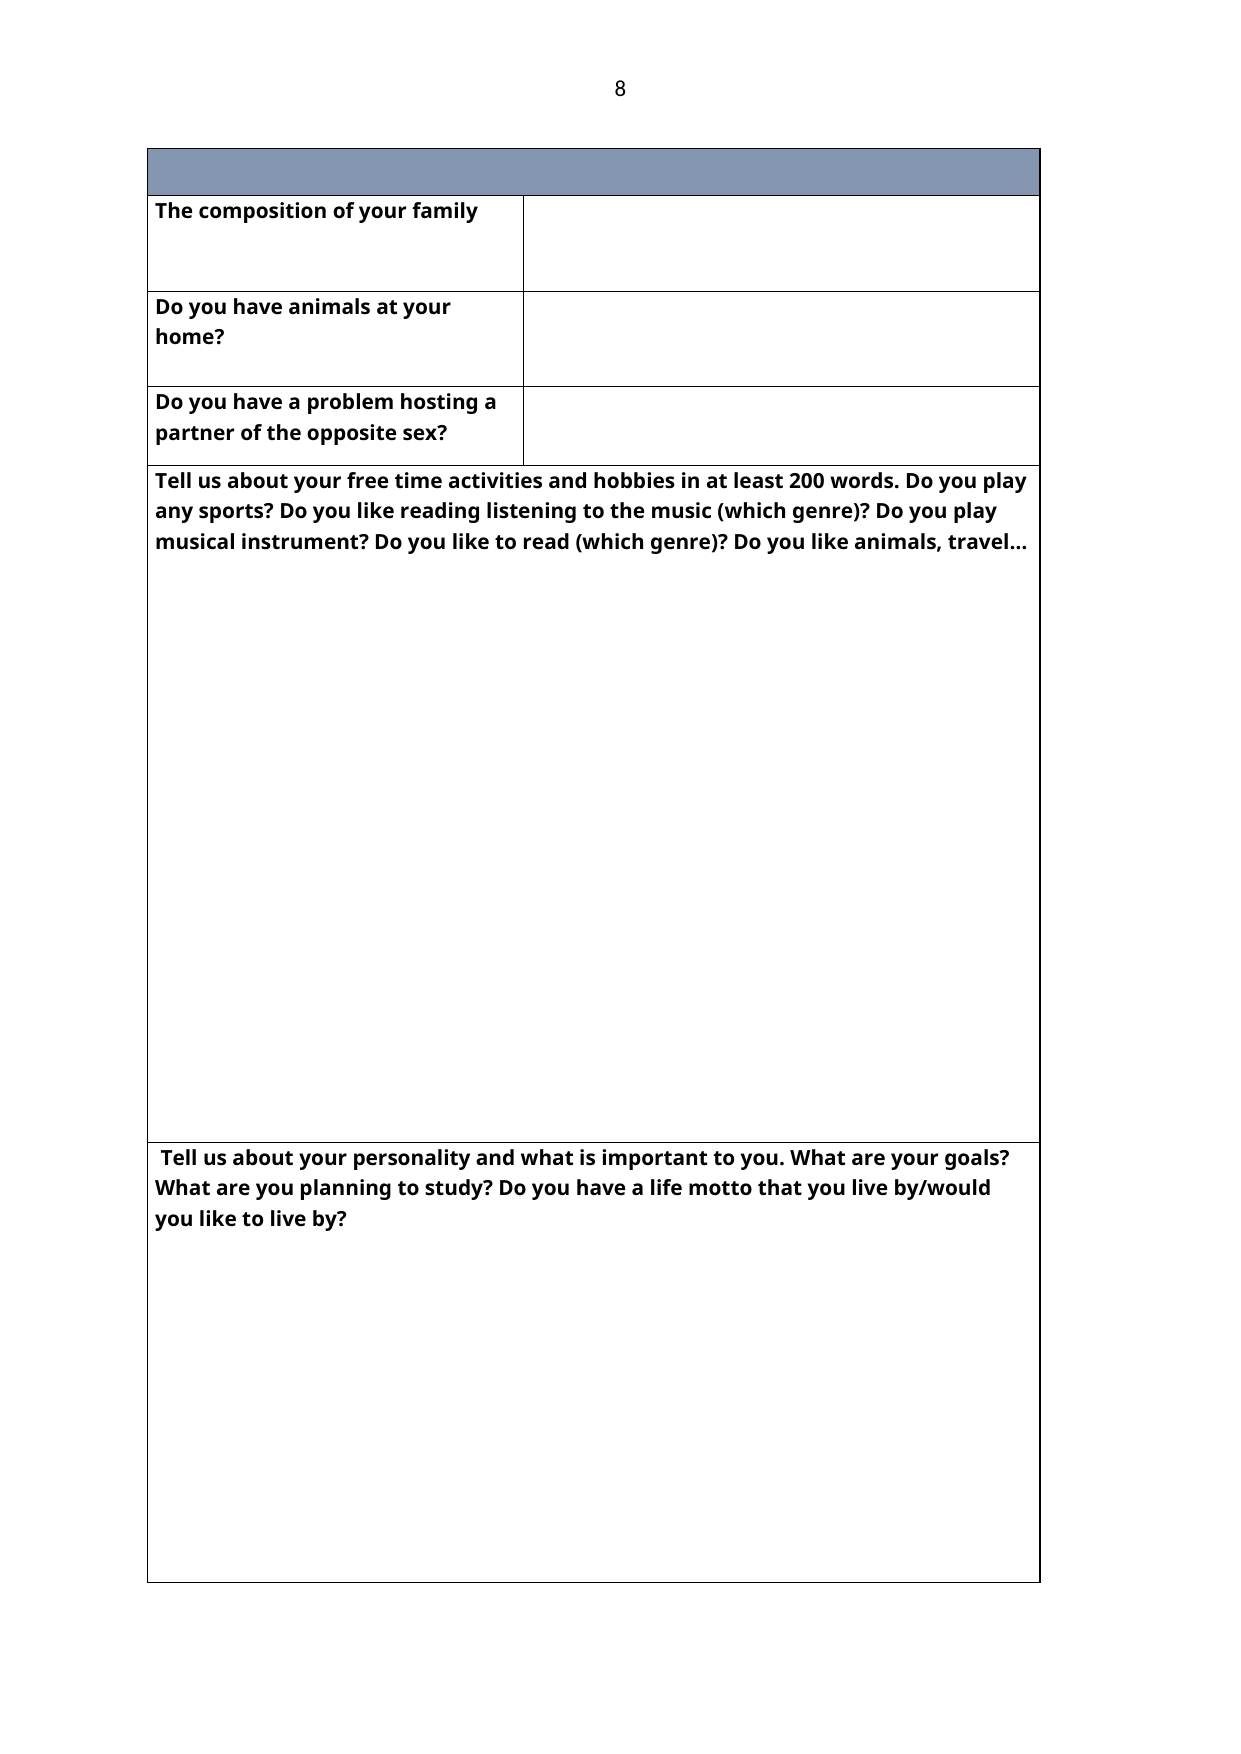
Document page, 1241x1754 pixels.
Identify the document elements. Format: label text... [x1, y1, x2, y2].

table_cell [524, 387, 1039, 465]
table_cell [148, 1143, 1039, 1582]
table_cell The composition of your family [148, 196, 523, 291]
table_cell [524, 196, 1039, 291]
table_cell [524, 292, 1039, 386]
table_cell Do you have animals at your home? [148, 292, 523, 386]
table_cell Tell us about your free time activities and hobbies in at least 200 words. Do you play any sports? Do you like reading listening to the music (which genre)? Do you play musical instrument? Do you like to read (which genre)? Do you like animals, travel… [148, 466, 1039, 1142]
table_cell About you [148, 149, 1039, 195]
table_cell Do you have a problem hosting a partner of the opposite sex? [148, 387, 523, 465]
